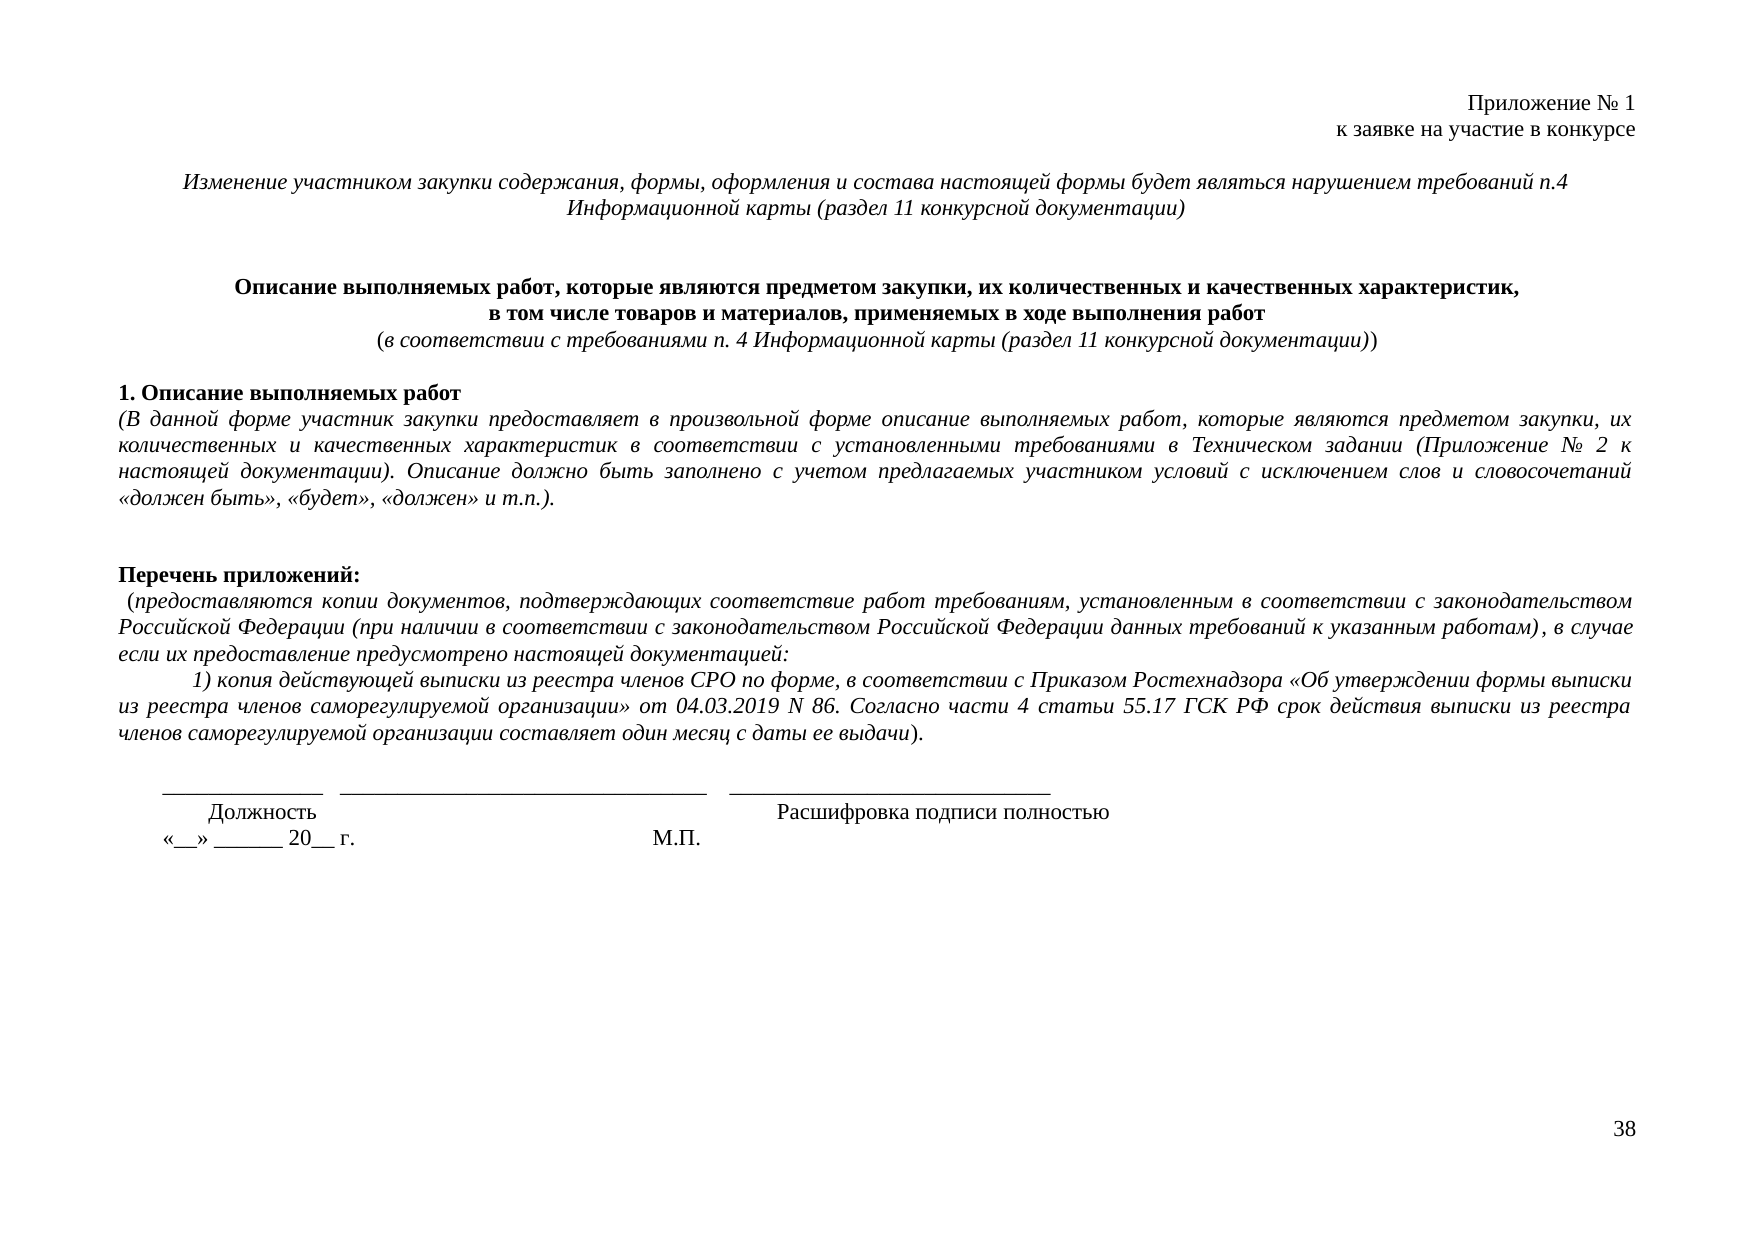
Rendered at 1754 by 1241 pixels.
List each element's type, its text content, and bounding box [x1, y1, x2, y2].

text 1) копия действующей выписки из реестра членов СРО по форме, в соответствии с Приказом Ростехнадзора «Об утверждении формы выписки из реестра членов саморегулируемой организации» от 04.03.2019 N 86. Согласно части 4 статьи 55.17 ГСК РФ срок действия выписки из реестра членов саморегулируемой организации составляет один месяц с даты ее выдачи). [118, 666, 1636, 745]
text 1. Описание выполняемых работ [118, 378, 1636, 405]
text к заявке на участие в конкурсе [118, 115, 1636, 141]
text в том числе товаров и материалов, применяемых в ходе выполнения работ [118, 299, 1636, 326]
text Перечень приложений: [118, 561, 1636, 587]
text (предоставляются копии документов, подтверждающих соответствие работ требованиям, установленным в соответствии с законодательством Российской Федерации (при наличии в соответствии с законодательством Российской Федерации данных требований к указанным работам), в случае если их предоставление предусмотрено настоящей документацией: [118, 587, 1636, 666]
text Должность Расшифровка подписи полностью [118, 798, 1636, 824]
text (в соответствии с требованиями п. 4 Информационной карты (раздел 11 конкурсной документации)) [118, 326, 1636, 352]
text Изменение участником закупки содержания, формы, оформления и состава настоящей формы будет являться нарушением требований п.4 Информационной карты (раздел 11 конкурсной документации) [118, 168, 1636, 220]
text (В данной форме участник закупки предоставляет в произвольной форме описание выполняемых работ, которые являются предметом закупки, их количественных и качественных характеристик в соответствии с установленными требованиями в Техническом задании (Приложение № 2 к настоящей документации). Описание должно быть заполнено с учетом предлагаемых участником условий с исключением слов и словосочетаний «должен быть», «будет», «должен» и т.п.). [118, 405, 1636, 510]
text Описание выполняемых работ, которые являются предметом закупки, их количественных и качественных характеристик, [118, 273, 1636, 299]
text ______________ ________________________________ ____________________________ [118, 772, 1636, 798]
text «__» ______ 20__ г. М.П. [118, 824, 1636, 851]
text Приложение № 1 [118, 89, 1636, 115]
